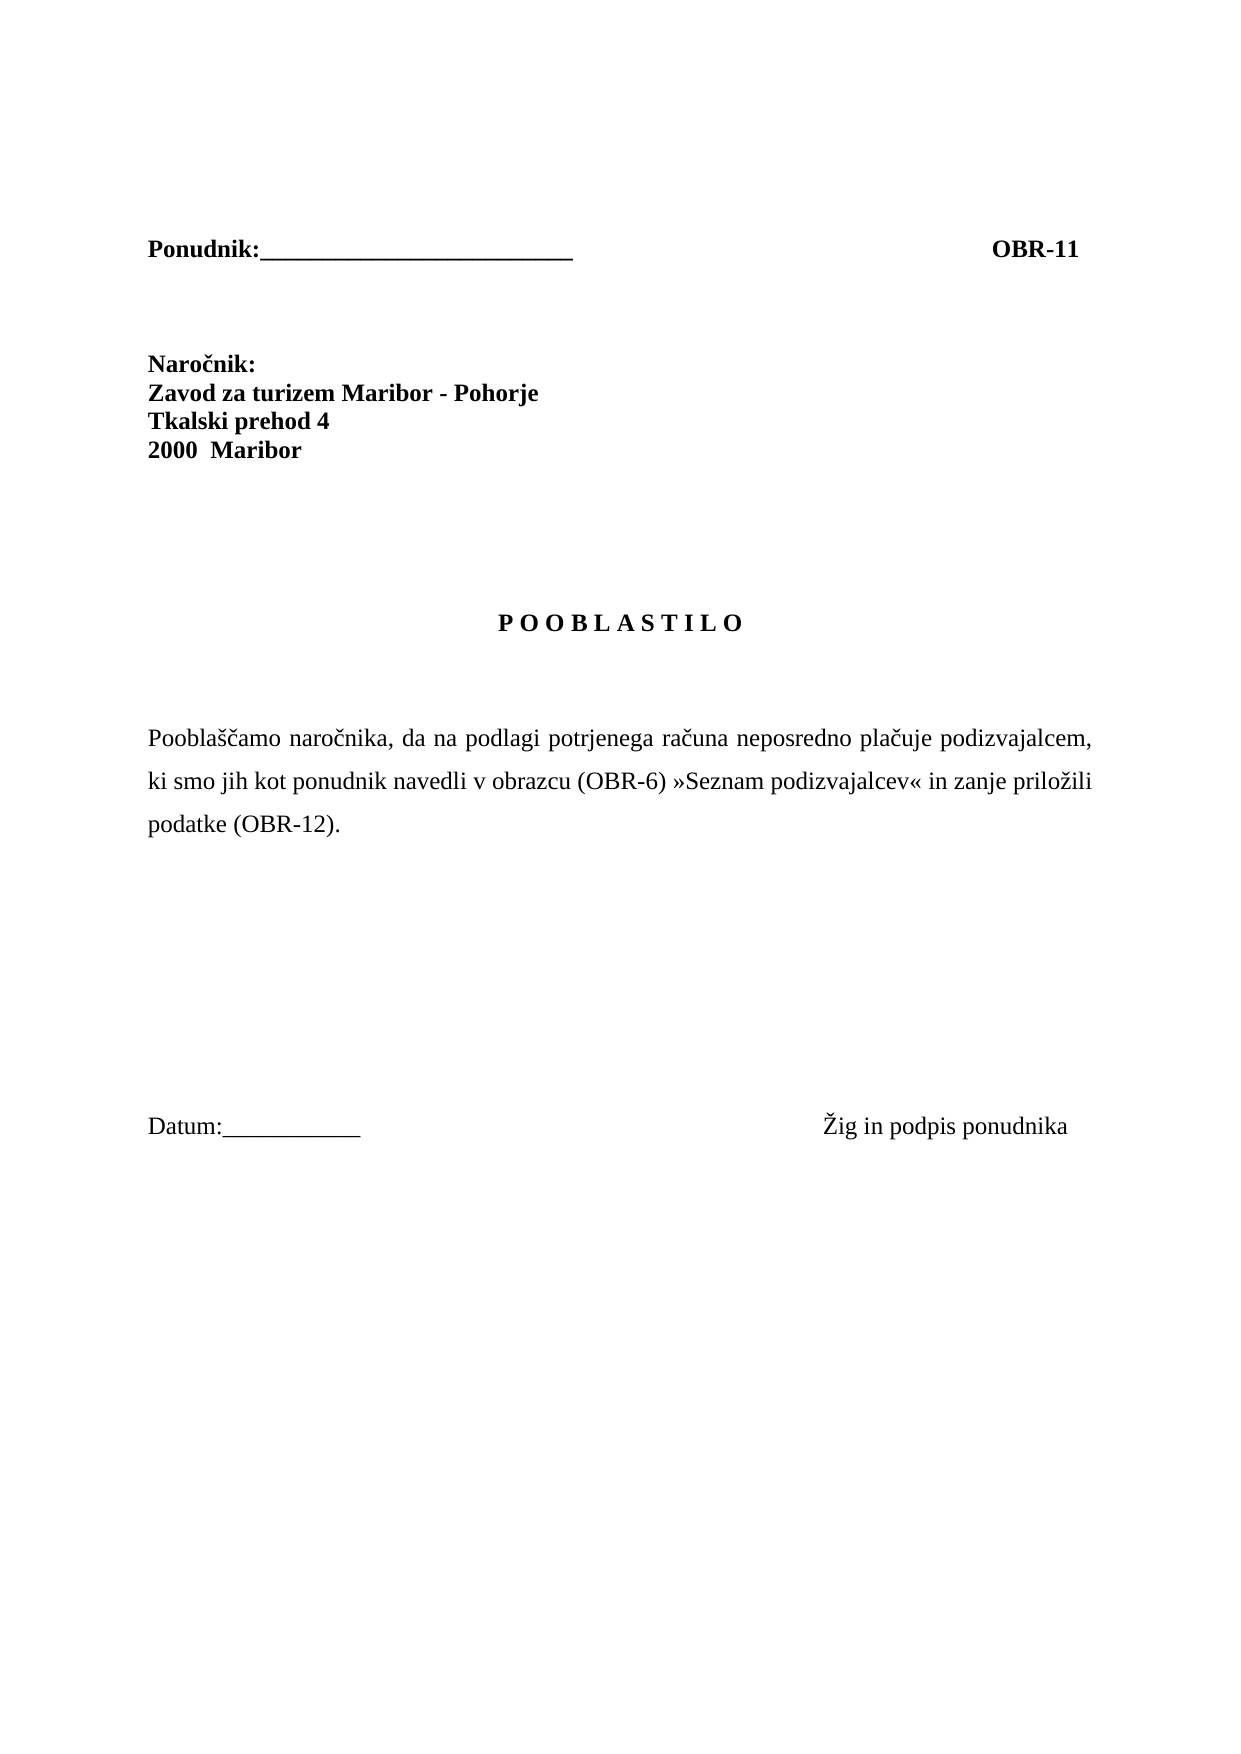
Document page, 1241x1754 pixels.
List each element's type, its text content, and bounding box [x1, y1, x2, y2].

text 2000 Maribor [148, 435, 1092, 464]
text P O O B L A S T I L O [148, 608, 1092, 636]
text Ponudnik:_________________________ OBR-11 [148, 234, 1092, 263]
text Tkalski prehod 4 [148, 406, 1092, 435]
text Naročnik: [148, 349, 1092, 378]
text Datum:___________ Žig in podpis ponudnika [148, 1111, 1092, 1139]
text Zavod za turizem Maribor - Pohorje [148, 378, 1092, 406]
text Pooblaščamo naročnika, da na podlagi potrjenega računa neposredno plačuje podizvajalcem, ki smo jih kot ponudnik navedli v obrazcu (OBR-6) »Seznam podizvajalcev« in zanje priložili podatke (OBR-12). [148, 723, 1092, 838]
